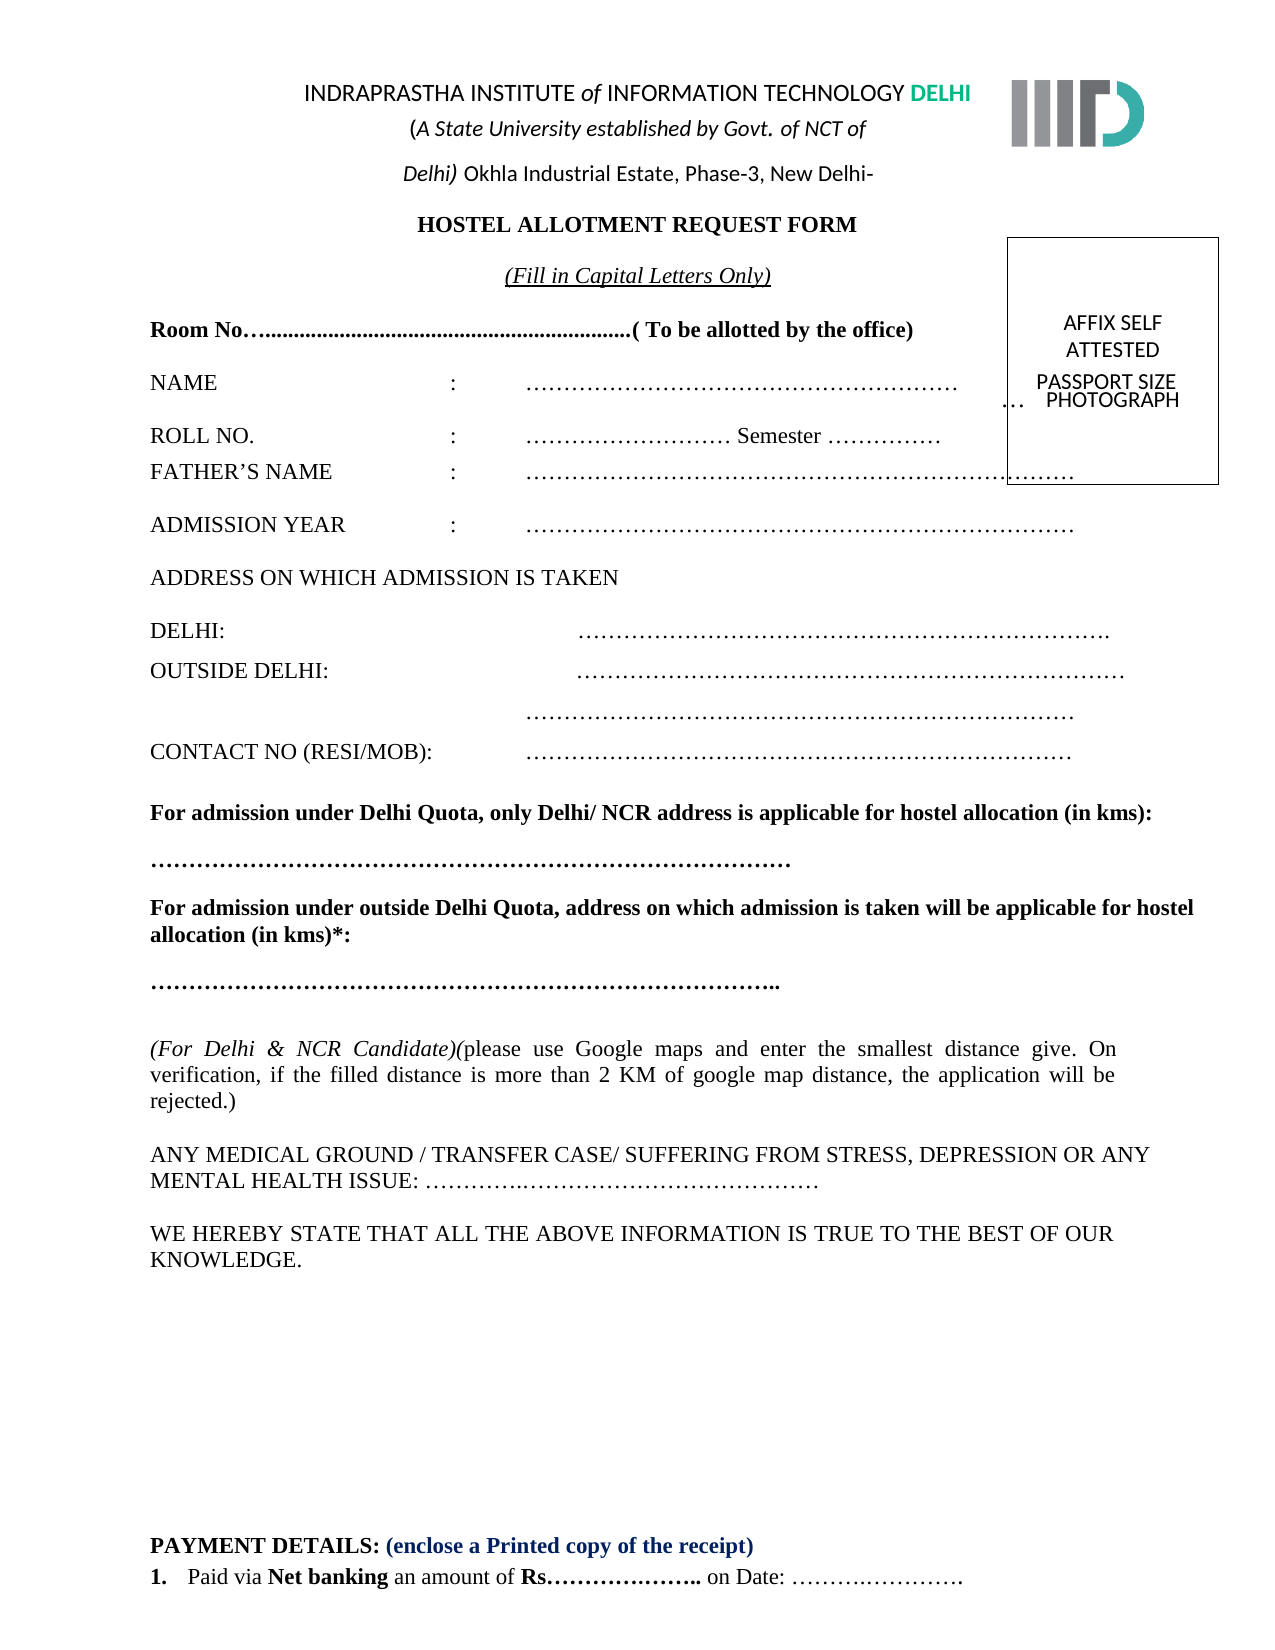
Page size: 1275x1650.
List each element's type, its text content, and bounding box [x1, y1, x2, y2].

text For admission under Delhi Quota, only Delhi/ NCR address is applicable for hostel allocation (in kms): [150, 799, 1233, 825]
text (Fill in Capital Letters Only) [504, 262, 961, 289]
text … PASSPORT SIZE PHOTOGRAPH [1000, 366, 1233, 413]
picture [1011, 79, 1145, 147]
subtitle PAYMENT DETAILS: (enclose a Printed copy of the receipt) [150, 1532, 1233, 1559]
text ………………………………………………………………………… [150, 846, 1233, 873]
subtitle Room No… ( To be allotted by the office) [150, 316, 961, 343]
subtitle HOSTEL ALLOTMENT REQUEST FORM [417, 211, 1233, 237]
text ADMISSION YEAR : ……………………………………………………………… [150, 511, 1233, 537]
text OUTSIDE DELHI: ……………………………………………………………… [127, 657, 1233, 684]
text ROLL NO. : ……………………… Semester …………… [150, 422, 961, 448]
text WE HEREBY STATE THAT ALL THE ABOVE INFORMATION IS TRUE TO THE BEST OF OUR KNOWLEDGE. [150, 1220, 1233, 1273]
text ……………………………………………………………… CONTACT NO (RESI/MOB): ……………………………………………………………… [150, 698, 1075, 764]
text ……………………………………………………………………….. [150, 968, 1233, 995]
text AFFIX SELF ATTESTED [1063, 308, 1164, 363]
text NAME : ………………………………………………… [150, 369, 961, 396]
text For admission under outside Delhi Quota, address on which admission is taken will be applicable for hostel allocation (in kms)*: [150, 894, 1233, 947]
text FATHER’S NAME : ……………………………………………………………… [150, 458, 1233, 484]
text ANY MEDICAL GROUND / TRANSFER CASE/ SUFFERING FROM STRESS, DEPRESSION OR ANY MENTAL HEALTH ISSUE: ………….………………………………… [150, 1141, 1233, 1194]
text (For Delhi & NCR Candidate)(please use Google maps and enter the smallest distance give. On verification, if the filled distance is more than 2 KM of google map distance, the application will be rejected.) [150, 1035, 1117, 1114]
text ADDRESS ON WHICH ADMISSION IS TAKEN [150, 564, 1233, 590]
list Paid via Net banking an amount of Rs………….…….. on Date: ……….…………. [150, 1559, 1233, 1591]
text DELHI: ……………………………………………………………. [150, 617, 1233, 643]
